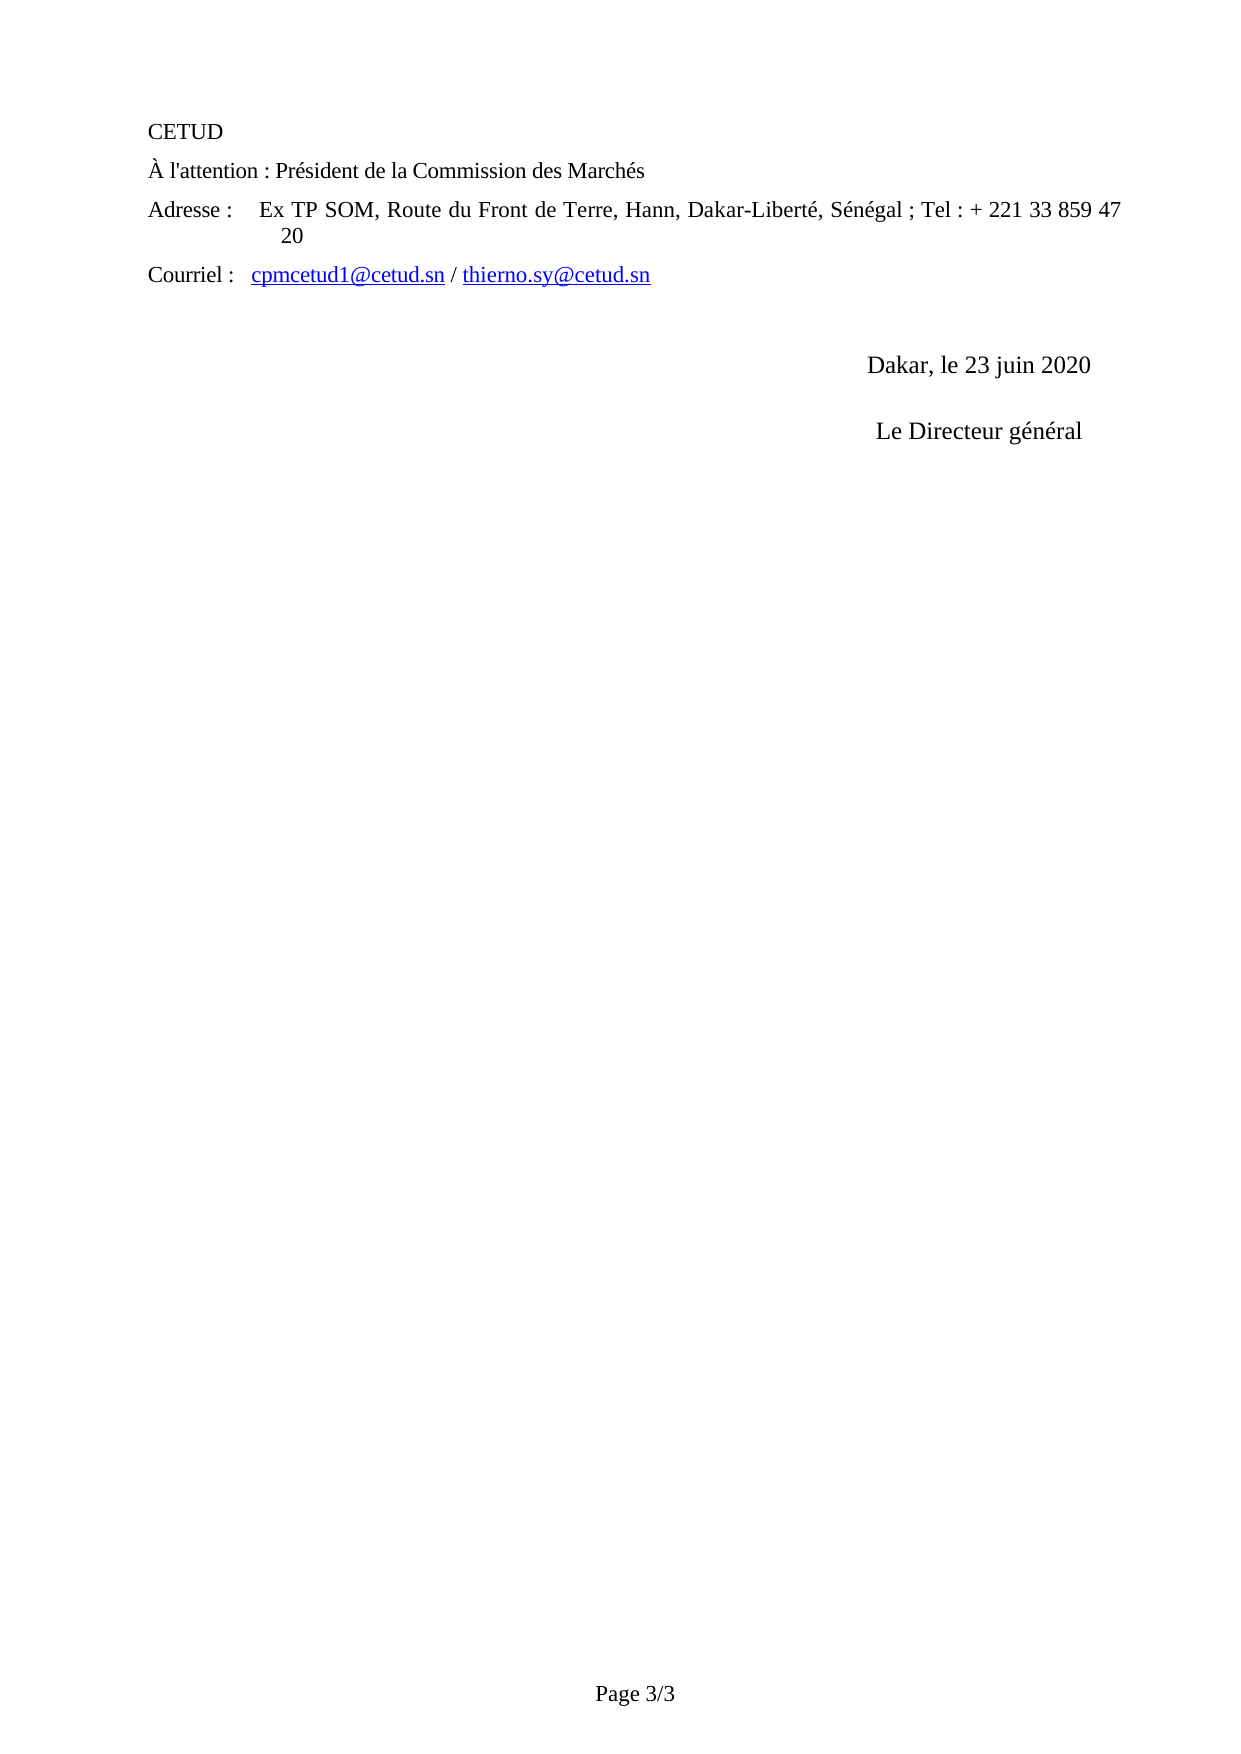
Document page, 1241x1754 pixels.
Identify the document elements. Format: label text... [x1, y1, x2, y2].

text Adresse : Ex TP SOM, Route du Front de Terre, Hann, Dakar-Liberté, Sénégal ; Tel : + 221 33 859 47 20 [148, 196, 1122, 248]
text CETUD [148, 118, 1122, 144]
list Le Directeur général [842, 416, 1116, 445]
list Dakar, le 23 juin 2020 [842, 350, 1116, 379]
text Courriel : cpmcetud1@cetud.sn / thierno.sy@cetud.sn [148, 261, 1122, 287]
text À l'attention : Président de la Commission des Marchés [148, 157, 1122, 183]
